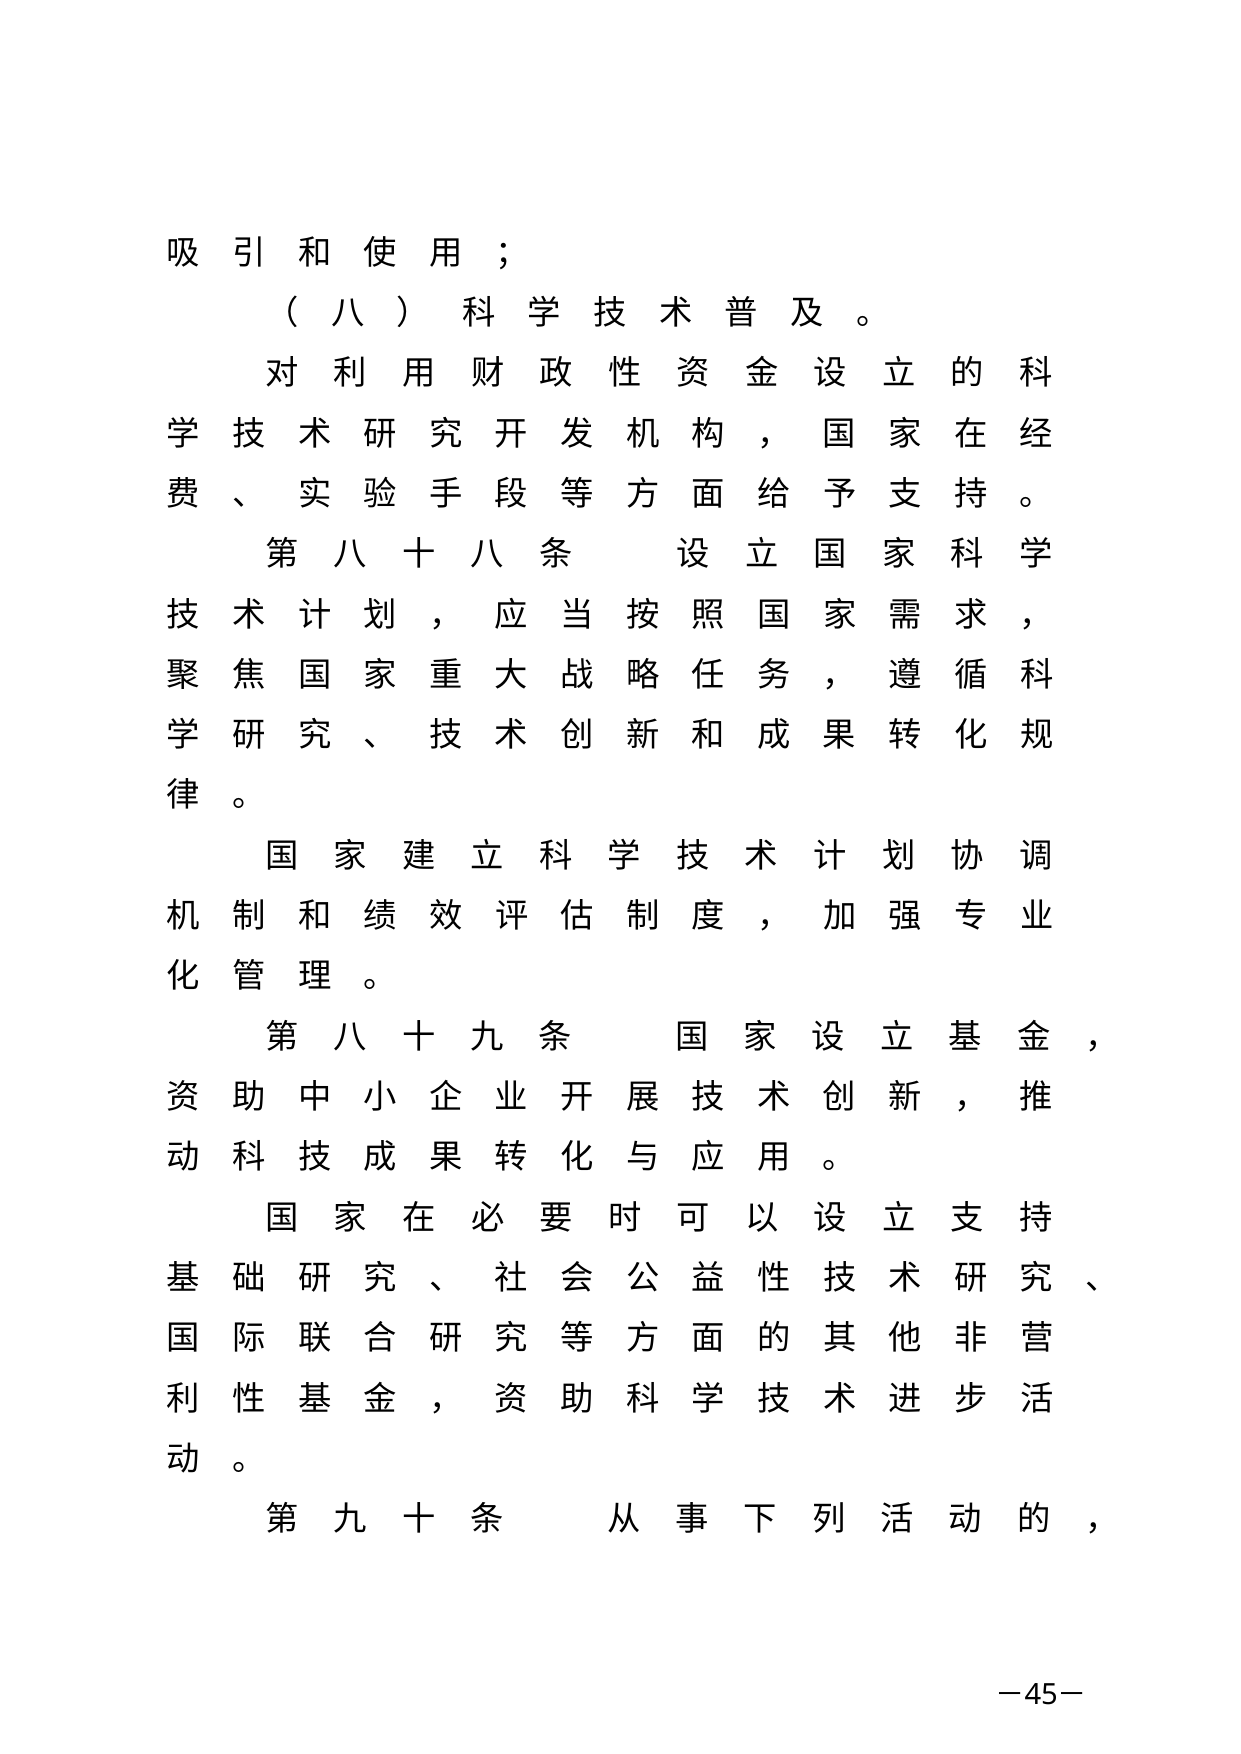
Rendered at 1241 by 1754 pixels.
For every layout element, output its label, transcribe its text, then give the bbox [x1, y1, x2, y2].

text 国家在必要时可以设立支持基础研究、社会公益性技术研究、国际联合研究等方面的其他非营利性基金，资助科学技术进步活动。 [167, 1184, 1085, 1486]
text （八）科学技术普及。 [167, 280, 1085, 340]
text 对利用财政性资金设立的科学技术研究开发机构，国家在经费、实验手段等方面给予支持。 [167, 340, 1085, 521]
text 第八十八条 设立国家科学技术计划，应当按照国家需求，聚焦国家重大战略任务，遵循科学研究、技术创新和成果转化规律。 [167, 521, 1085, 822]
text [167, 1486, 1085, 1546]
text 国家建立科学技术计划协调机制和绩效评估制度，加强专业化管理。 [167, 822, 1085, 1003]
text 第八十九条 国家设立基金，资助中小企业开展技术创新，推动科技成果转化与应用。 [167, 1003, 1085, 1184]
text （七）科学技术人员的培养、吸引和使用； [167, 219, 1085, 280]
